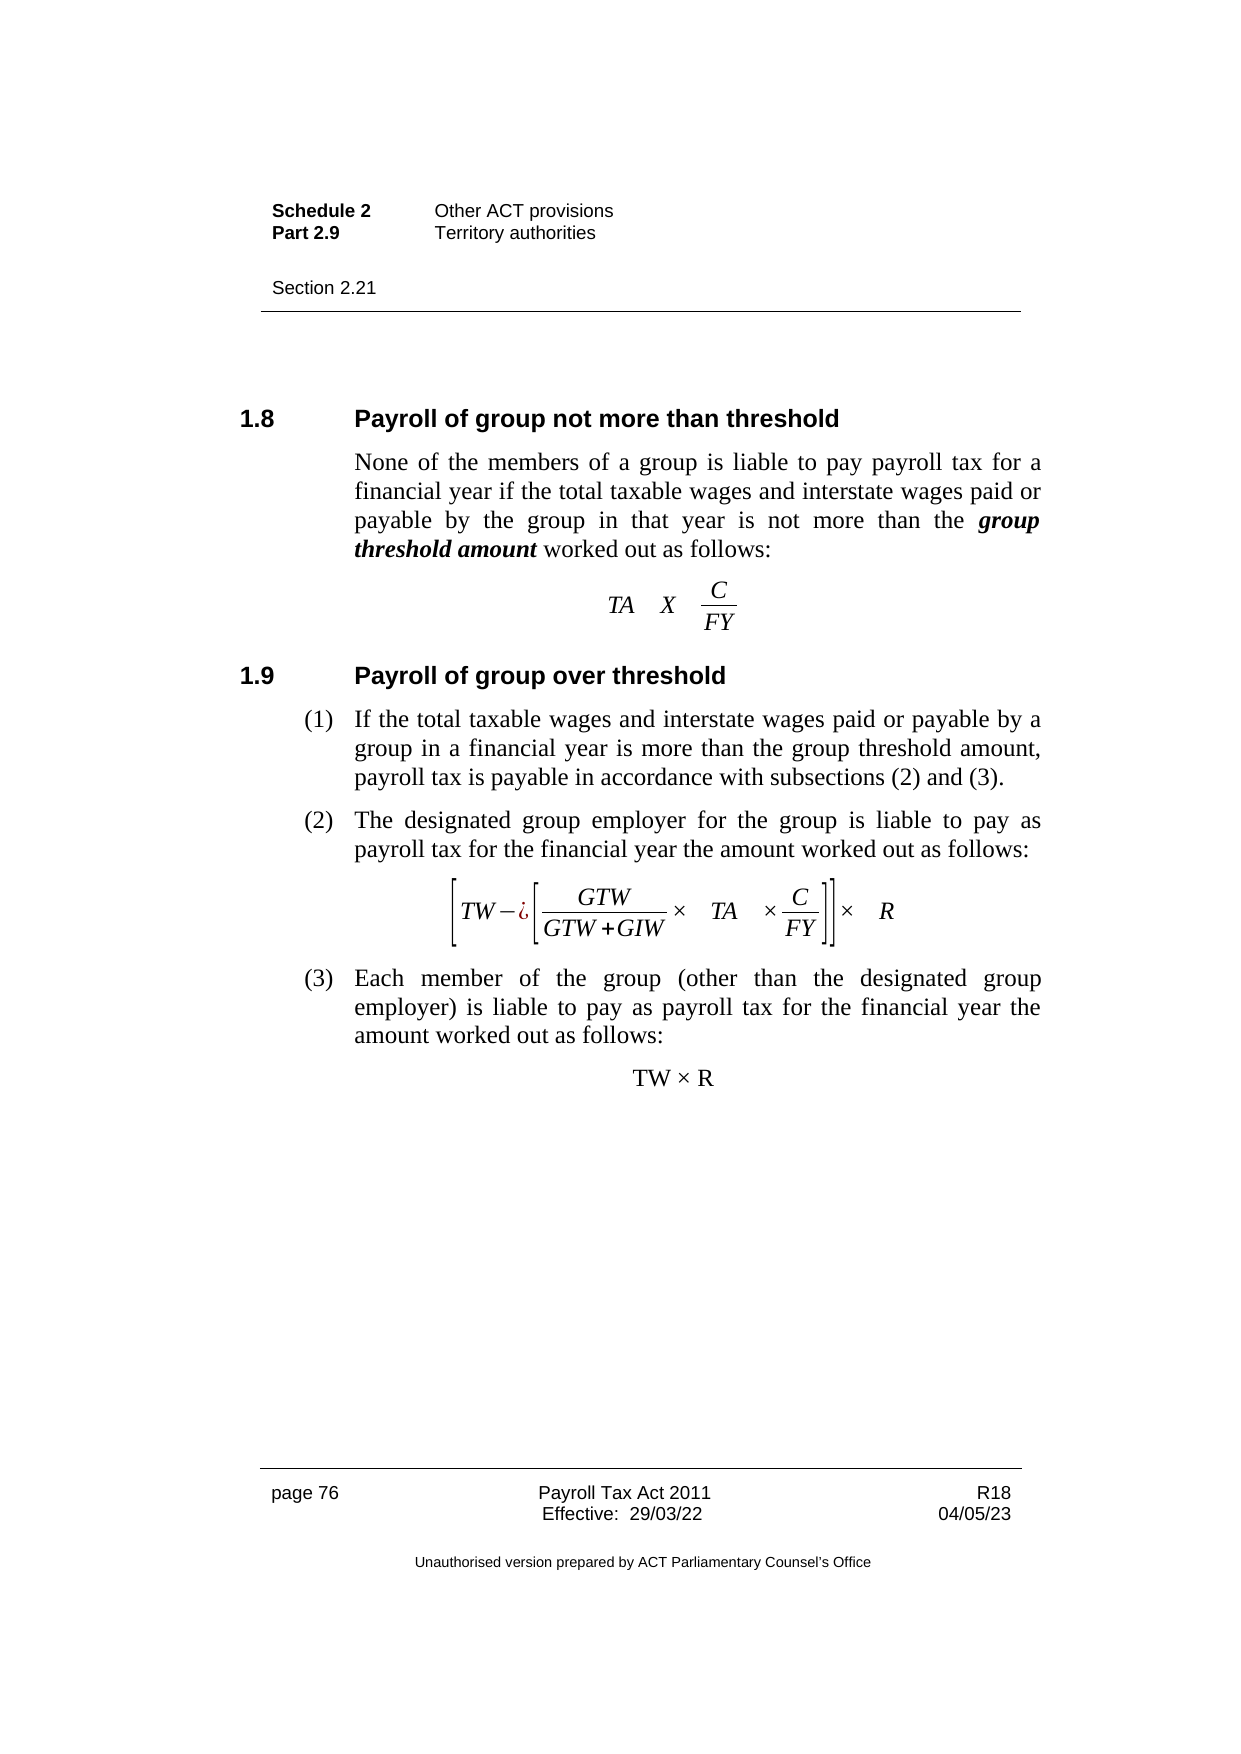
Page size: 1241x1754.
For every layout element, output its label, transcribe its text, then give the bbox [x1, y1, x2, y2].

text (3) Each member of the group (other than the designated group employer) is liable to pay as payroll tax for the financial year the amount worked out as follows: [239, 963, 1042, 1049]
text (2) The designated group employer for the group is liable to pay as payroll tax for the financial year the amount worked out as follows: [239, 805, 1042, 863]
subtitle 1.8 Payroll of group not more than threshold [239, 404, 1042, 433]
subtitle 1.9 Payroll of group over threshold [239, 661, 1042, 690]
text (1) If the total taxable wages and interstate wages paid or payable by a group in a financial year is more than the group threshold amount, payroll tax is payable in accordance with subsections (2) and (3). [239, 704, 1042, 791]
text None of the members of a group is liable to pay payroll tax for a financial year if the total taxable wages and interstate wages paid or payable by the group in that year is not more than the group threshold amount worked out as follows: [354, 447, 1042, 562]
